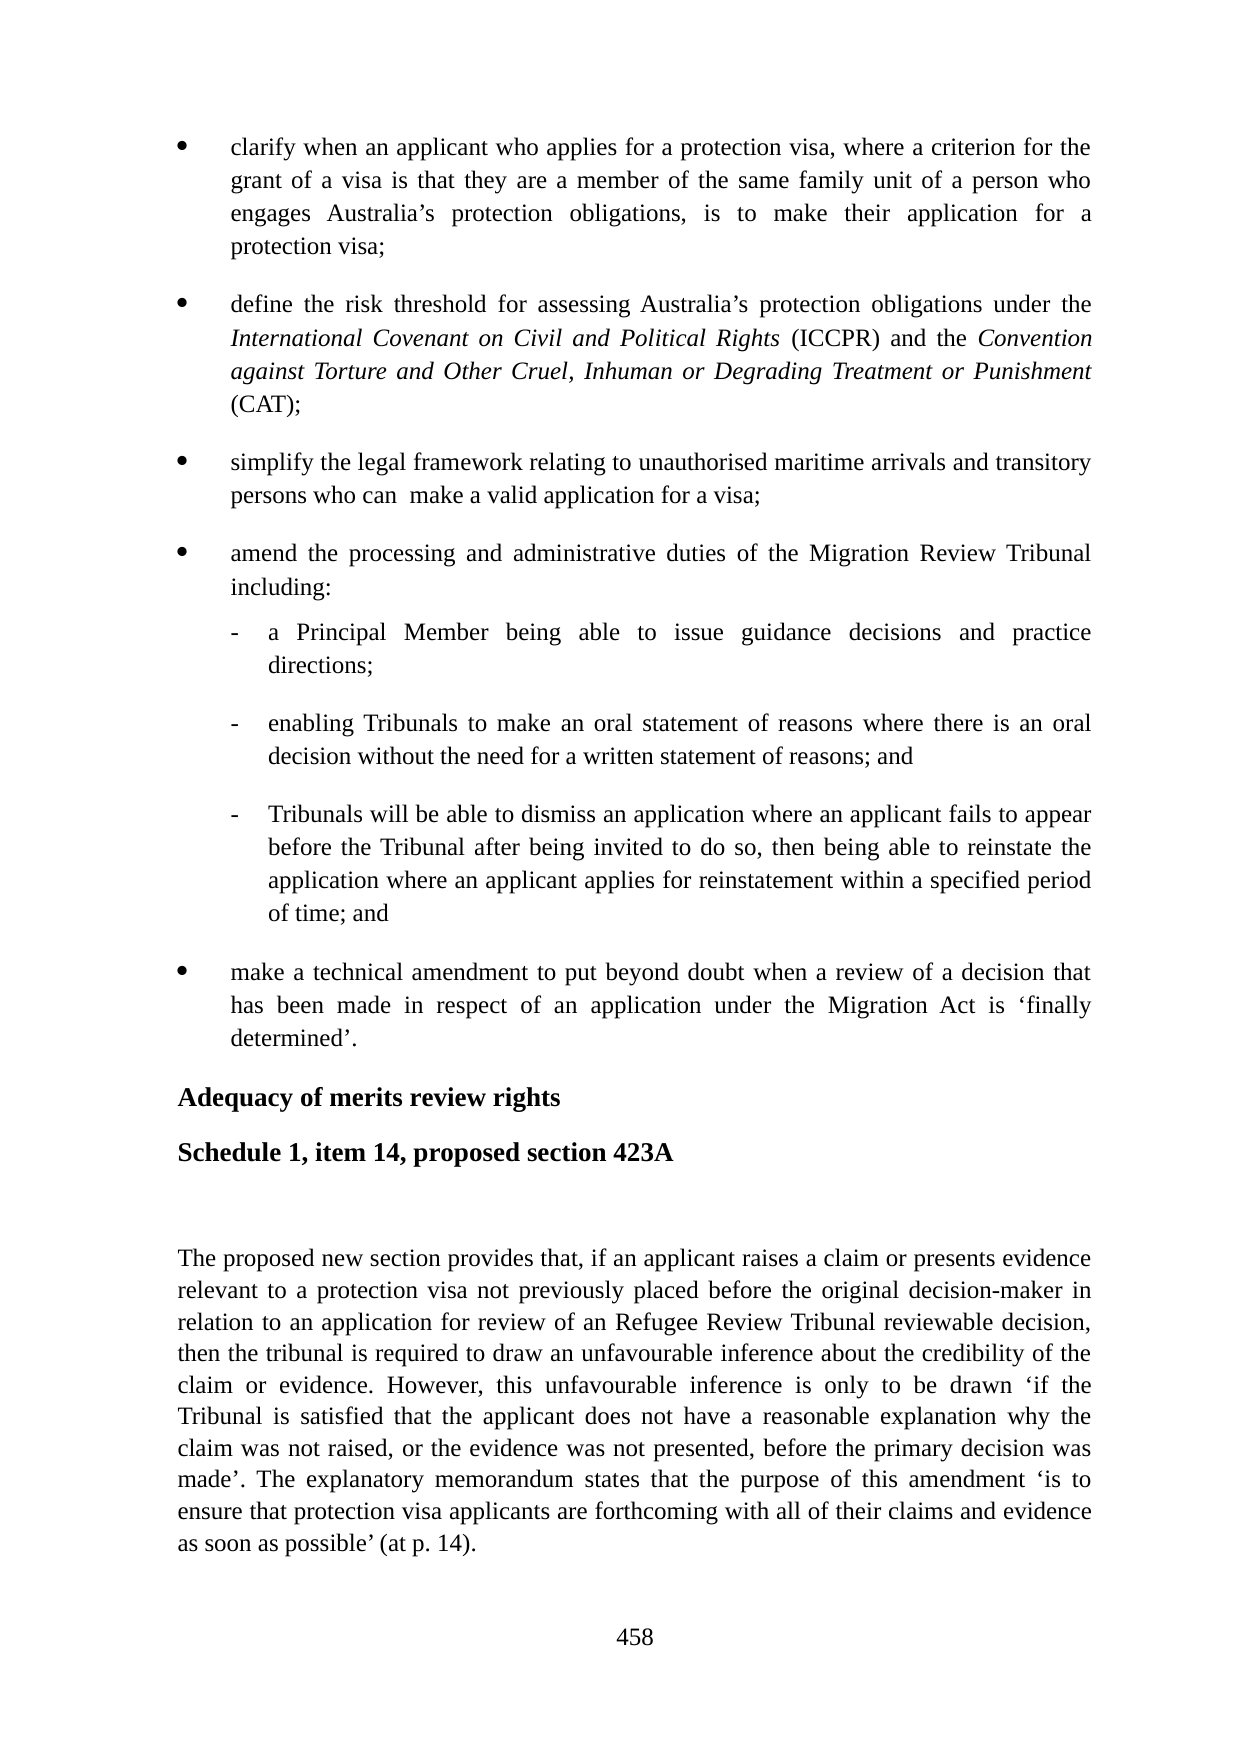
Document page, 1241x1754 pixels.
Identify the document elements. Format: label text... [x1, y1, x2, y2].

list clarify when an applicant who applies for a protection visa, where a criterion for the grant of a visa is that they are a member of the same family unit of a person who engages Australia’s protection obligations, is to make their application for a protection visa; [177, 132, 1092, 260]
list make a technical amendment to put beyond doubt when a review of a decision that has been made in respect of an application under the Migration Act is ‘finally determined’. [177, 957, 1092, 1052]
list enabling Tribunals to make an oral statement of reasons where there is an oral decision without the need for a written statement of reasons; and [230, 708, 1092, 770]
text Schedule 1, item 14, proposed section 423A [177, 1136, 1092, 1167]
list define the risk threshold for assessing Australia’s protection obligations under the International Covenant on Civil and Political Rights (ICCPR) and the Convention against Torture and Other Cruel, Inhuman or Degrading Treatment or Punishment (CAT); [177, 289, 1092, 417]
list Tribunals will be able to dismiss an application where an applicant fails to appear before the Tribunal after being invited to do so, then being able to reinstate the application where an applicant applies for reinstatement within a specified period of time; and [230, 799, 1092, 927]
text The proposed new section provides that, if an applicant raises a claim or presents evidence relevant to a protection visa not previously placed before the original decision-maker in relation to an application for review of an Refugee Review Tribunal reviewable decision, then the tribunal is required to draw an unfavourable inference about the credibility of the claim or evidence. However, this unfavourable inference is only to be drawn ‘if the Tribunal is satisfied that the applicant does not have a reasonable explanation why the claim was not raised, or the evidence was not presented, before the primary decision was made’. The explanatory memorandum states that the purpose of this amendment ‘is to ensure that protection visa applicants are forthcoming with all of their claims and evidence as soon as possible’ (at p. 14). [177, 1243, 1092, 1556]
text Adequacy of merits review rights [177, 1081, 1092, 1112]
list simplify the legal framework relating to unauthorised maritime arrivals and transitory persons who can make a valid application for a visa; [177, 447, 1092, 509]
list a Principal Member being able to issue guidance decisions and practice directions; [230, 617, 1092, 679]
list amend the processing and administrative duties of the Migration Review Tribunal including: [177, 538, 1092, 601]
